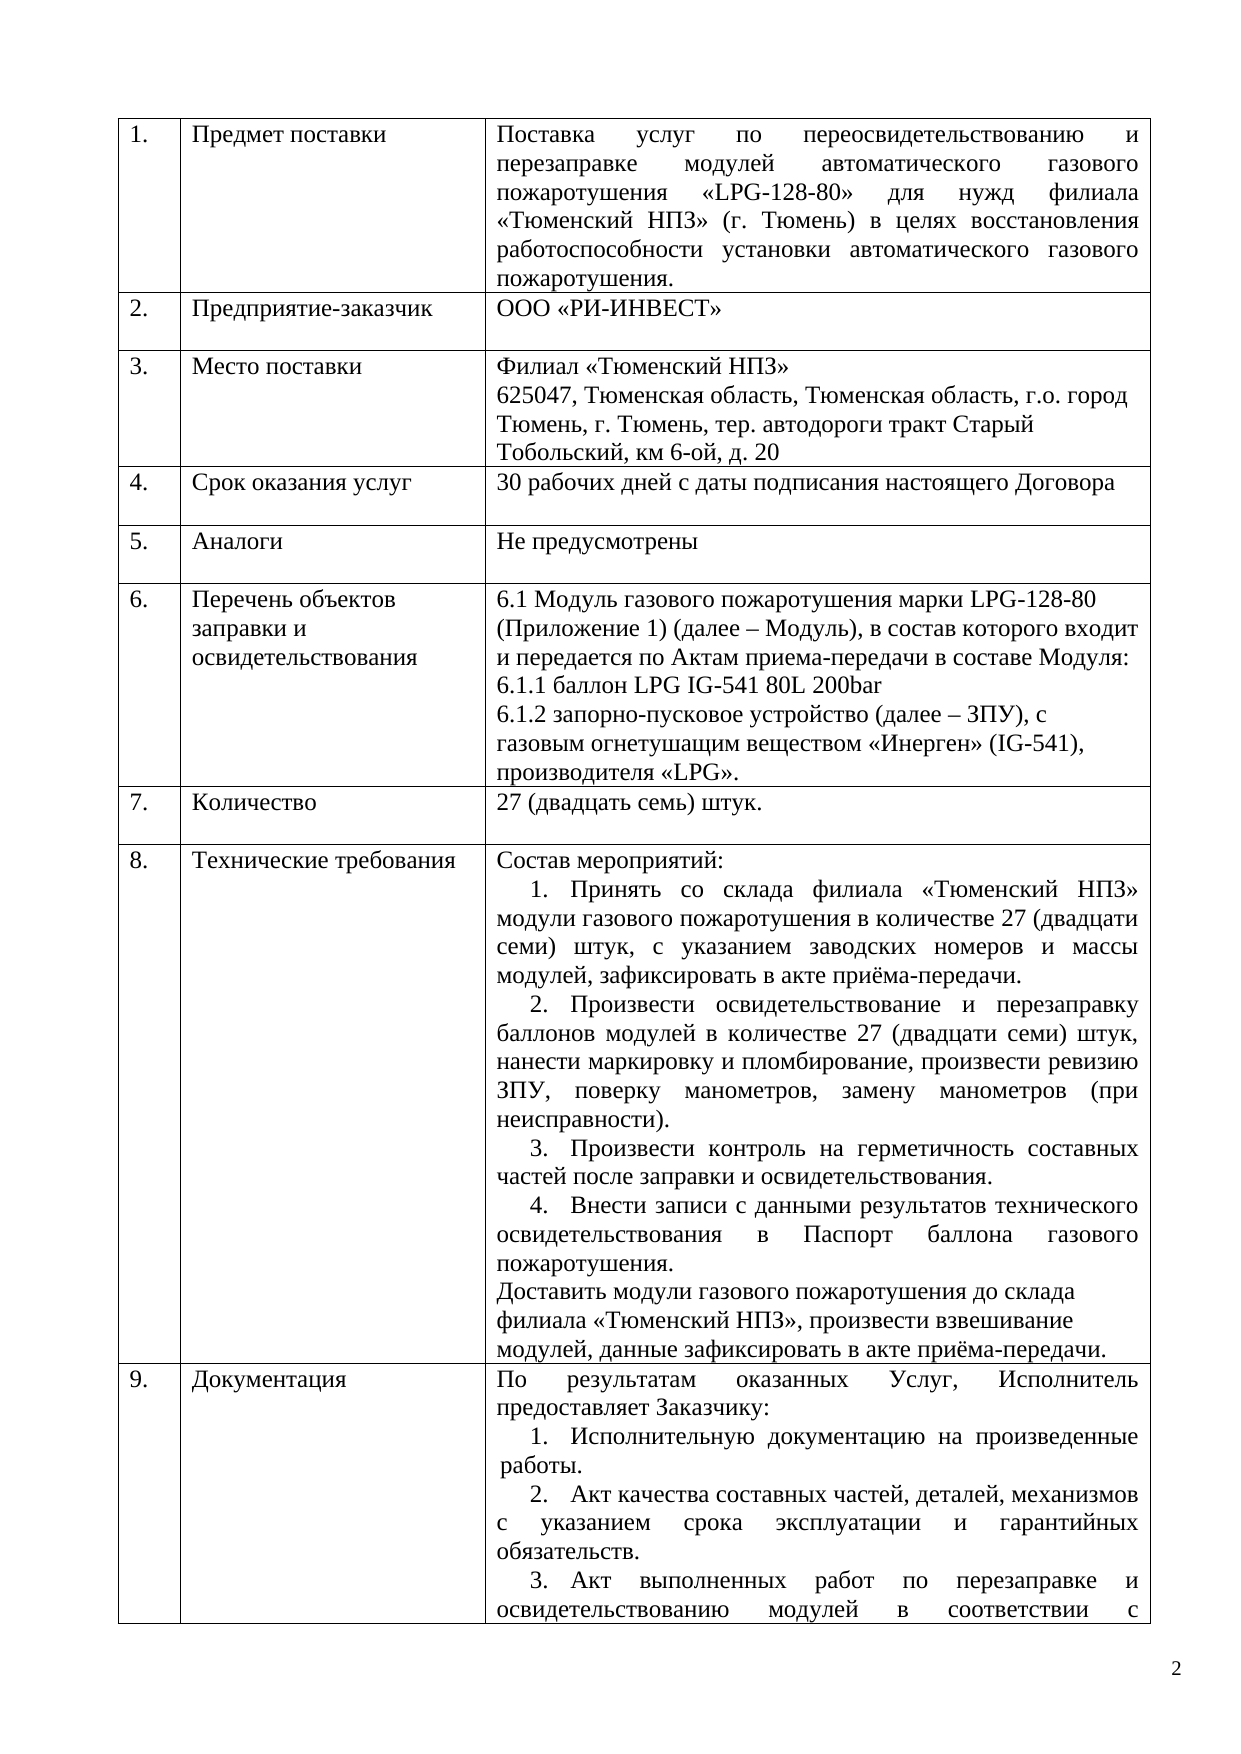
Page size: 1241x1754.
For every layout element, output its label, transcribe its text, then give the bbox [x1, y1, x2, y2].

table_cell Количество [181, 787, 485, 844]
table_cell [119, 845, 180, 1363]
table_cell [119, 526, 180, 583]
table_cell Перечень объектов заправки и освидетельствования [181, 584, 485, 786]
table_cell [119, 787, 180, 844]
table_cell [486, 1364, 1150, 1622]
table_cell [119, 351, 180, 466]
table_cell [119, 467, 180, 525]
table_cell Документация [181, 1364, 485, 1622]
table_cell [119, 584, 180, 786]
table_cell Срок оказания услуг [181, 467, 485, 525]
table_cell ООО «РИ-ИНВЕСТ» [486, 293, 1150, 350]
table_header Предмет поставки [181, 119, 485, 292]
table_cell Предприятие-заказчик [181, 293, 485, 350]
table_header [119, 119, 180, 292]
table_cell Состав мероприятий: Принять со склада филиала «Тюменский НПЗ» модули газового пожаротушения в количестве 27 (двадцати семи) штук, с указанием заводских номеров и массы модулей, зафиксировать в акте приёма-передачи. Произвести освидетельствование и перезаправку баллонов модулей в количестве 27 (двадцати семи) штук, нанести маркировку и пломбирование, произвести ревизию ЗПУ, поверку манометров, замену манометров (при неисправности). Произвести контроль на герметичность составных частей после заправки и освидетельствования. Внести записи с данными результатов технического освидетельствования в Паспорт баллона газового пожаротушения. Доставить модули газового пожаротушения до склада филиала «Тюменский НПЗ», произвести взвешивание модулей, данные зафиксировать в акте приёма-передачи. [486, 845, 1150, 1363]
table_cell Технические требования [181, 845, 485, 1363]
table_cell Филиал «Тюменский НПЗ» 625047, Тюменская область, Тюменская область, г.о. город Тюмень, г. Тюмень, тер. автодороги тракт Старый Тобольский, км 6-ой, д. 20 [486, 351, 1150, 466]
table_header Поставка услуг по переосвидетельствованию и перезаправке модулей автоматического газового пожаротушения «LPG-128-80» для нужд филиала «Тюменский НПЗ» (г. Тюмень) в целях восстановления работоспособности установки автоматического газового пожаротушения. [486, 119, 1150, 292]
table_cell Место поставки [181, 351, 485, 466]
table_cell [119, 293, 180, 350]
table_cell [119, 1364, 180, 1622]
table_cell Не предусмотрены [486, 526, 1150, 583]
table_cell Аналоги [181, 526, 485, 583]
table_cell 27 (двадцать семь) штук. [486, 787, 1150, 844]
table_cell 6.1 Модуль газового пожаротушения марки LPG-128-80 (Приложение 1) (далее – Модуль), в состав которого входит и передается по Актам приема-передачи в составе Модуля: 6.1.1 баллон LPG IG-541 80L 200bar 6.1.2 запорно-пусковое устройство (далее – ЗПУ), с газовым огнетушащим веществом «Инерген» (IG-541), производителя «LPG». [486, 584, 1150, 786]
table_cell 30 рабочих дней с даты подписания настоящего Договора [486, 467, 1150, 525]
